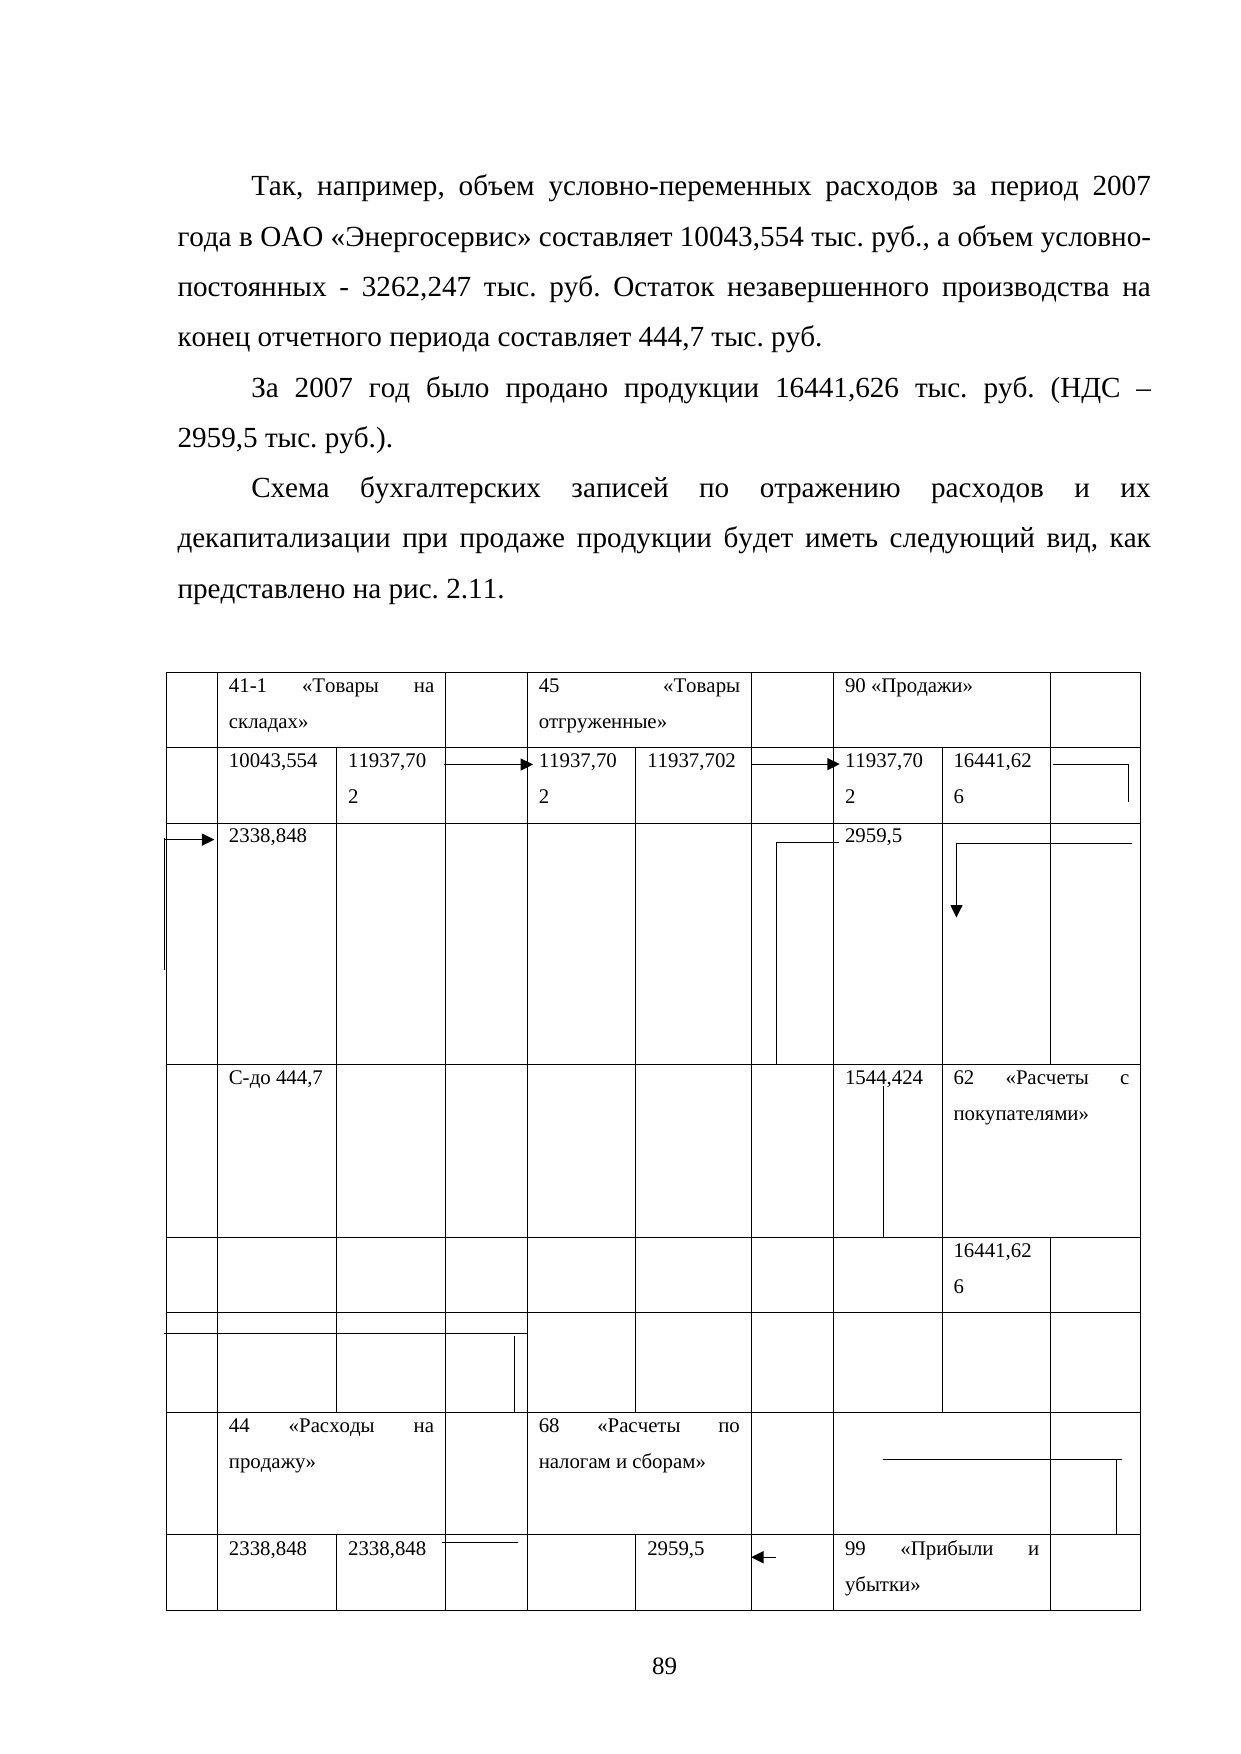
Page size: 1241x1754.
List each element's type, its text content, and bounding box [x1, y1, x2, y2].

table_cell [167, 1238, 217, 1312]
table_cell [337, 1313, 445, 1333]
table_cell [752, 748, 833, 764]
table_cell 16441,626 [943, 748, 1050, 822]
text Так, например, объем условно-переменных расходов за период 2007 года в ОАО «Энергосервис» составляет 10043,554 тыс. руб., а объем условно-постоянных - 3262,247 тыс. руб. Остаток незавершенного производства на конец отчетного периода составляет 444,7 тыс. руб. [177, 168, 1152, 353]
table_cell 68 «Расчеты по налогам и сборам» [528, 1413, 751, 1534]
table_cell 2338,848 [218, 824, 336, 1063]
table_cell 2338,848 [218, 1535, 336, 1610]
table_cell [337, 1334, 445, 1412]
table_cell [528, 1238, 635, 1312]
table_cell [446, 1535, 527, 1610]
text Схема бухгалтерских записей по отражению расходов и их декапитализации при продаже продукции будет иметь следующий вид, как представлено на рис. 2.11. [177, 470, 1152, 604]
table_cell [218, 1334, 336, 1412]
table_cell [446, 824, 527, 1063]
table_cell [636, 1313, 751, 1412]
table_cell [752, 1413, 833, 1534]
table_cell [337, 1238, 445, 1312]
table_cell [1051, 1535, 1140, 1610]
table_header 90 «Продажи» [834, 673, 1050, 747]
table_cell [752, 765, 833, 822]
table_cell [446, 1065, 527, 1237]
table_cell 2338,848 [337, 1535, 445, 1610]
table_cell [167, 824, 217, 1063]
table_cell [636, 824, 751, 1063]
table_cell [446, 1238, 527, 1312]
table_cell 11937,702 [528, 748, 635, 822]
table_cell [1051, 1313, 1140, 1412]
table_cell 62 «Расчеты с покупателями» [943, 1065, 1140, 1237]
table_cell [167, 1313, 217, 1333]
table_cell [446, 765, 527, 822]
table_cell С-до 444,7 [218, 1065, 336, 1237]
table_cell [752, 1535, 833, 1610]
table_cell [528, 1535, 635, 1610]
table_cell [636, 1238, 751, 1312]
table_cell [528, 1065, 635, 1237]
text За 2007 год было продано продукции 16441,626 тыс. руб. (НДС – 2959,5 тыс. руб.). [177, 370, 1152, 453]
table_cell [752, 1065, 833, 1237]
table_cell [218, 1238, 336, 1312]
table_header [752, 673, 833, 747]
table_cell 11937,702 [337, 748, 445, 822]
table_cell 11937,702 [834, 748, 942, 822]
table_cell [636, 1065, 751, 1237]
table_cell [167, 1413, 217, 1534]
table_cell [218, 1313, 336, 1333]
table_cell [1051, 748, 1140, 822]
table_cell [167, 1334, 217, 1412]
table_cell [446, 1413, 527, 1534]
table_cell [446, 1313, 527, 1333]
table_cell [1051, 1238, 1140, 1312]
table_header 45 «Товары отгруженные» [528, 673, 751, 747]
table_header [1051, 673, 1140, 747]
table_cell 2959,5 [834, 824, 942, 1063]
table_cell 99 «Прибыли и убытки» [834, 1535, 1050, 1610]
table_cell [528, 824, 635, 1063]
table_cell [167, 1535, 217, 1610]
table_cell [1051, 1413, 1140, 1534]
table_cell [834, 1313, 942, 1412]
table_cell [528, 1313, 635, 1412]
table_cell 10043,554 [218, 748, 336, 822]
table_cell [446, 748, 527, 764]
table_cell [337, 824, 445, 1063]
table_cell [752, 1313, 833, 1412]
table_cell [943, 824, 1050, 1063]
table_cell [834, 1413, 1050, 1534]
table_cell [752, 824, 833, 1063]
table_header [167, 673, 217, 747]
table_cell [167, 1065, 217, 1237]
table_cell [943, 1313, 1050, 1412]
table_cell [167, 748, 217, 822]
table_cell [752, 1238, 833, 1312]
table_cell [834, 1238, 942, 1312]
table_cell 11937,702 [636, 748, 751, 822]
table_cell [1051, 824, 1140, 1063]
table_header 41-1 «Товары на складах» [218, 673, 445, 747]
table_cell [337, 1065, 445, 1237]
table_header [446, 673, 527, 747]
table_cell 2959,5 [636, 1535, 751, 1610]
table_cell [446, 1334, 527, 1412]
table_cell 16441,626 [943, 1238, 1050, 1312]
table_cell 1544,424 [834, 1065, 942, 1237]
table_cell 44 «Расходы на продажу» [218, 1413, 445, 1534]
